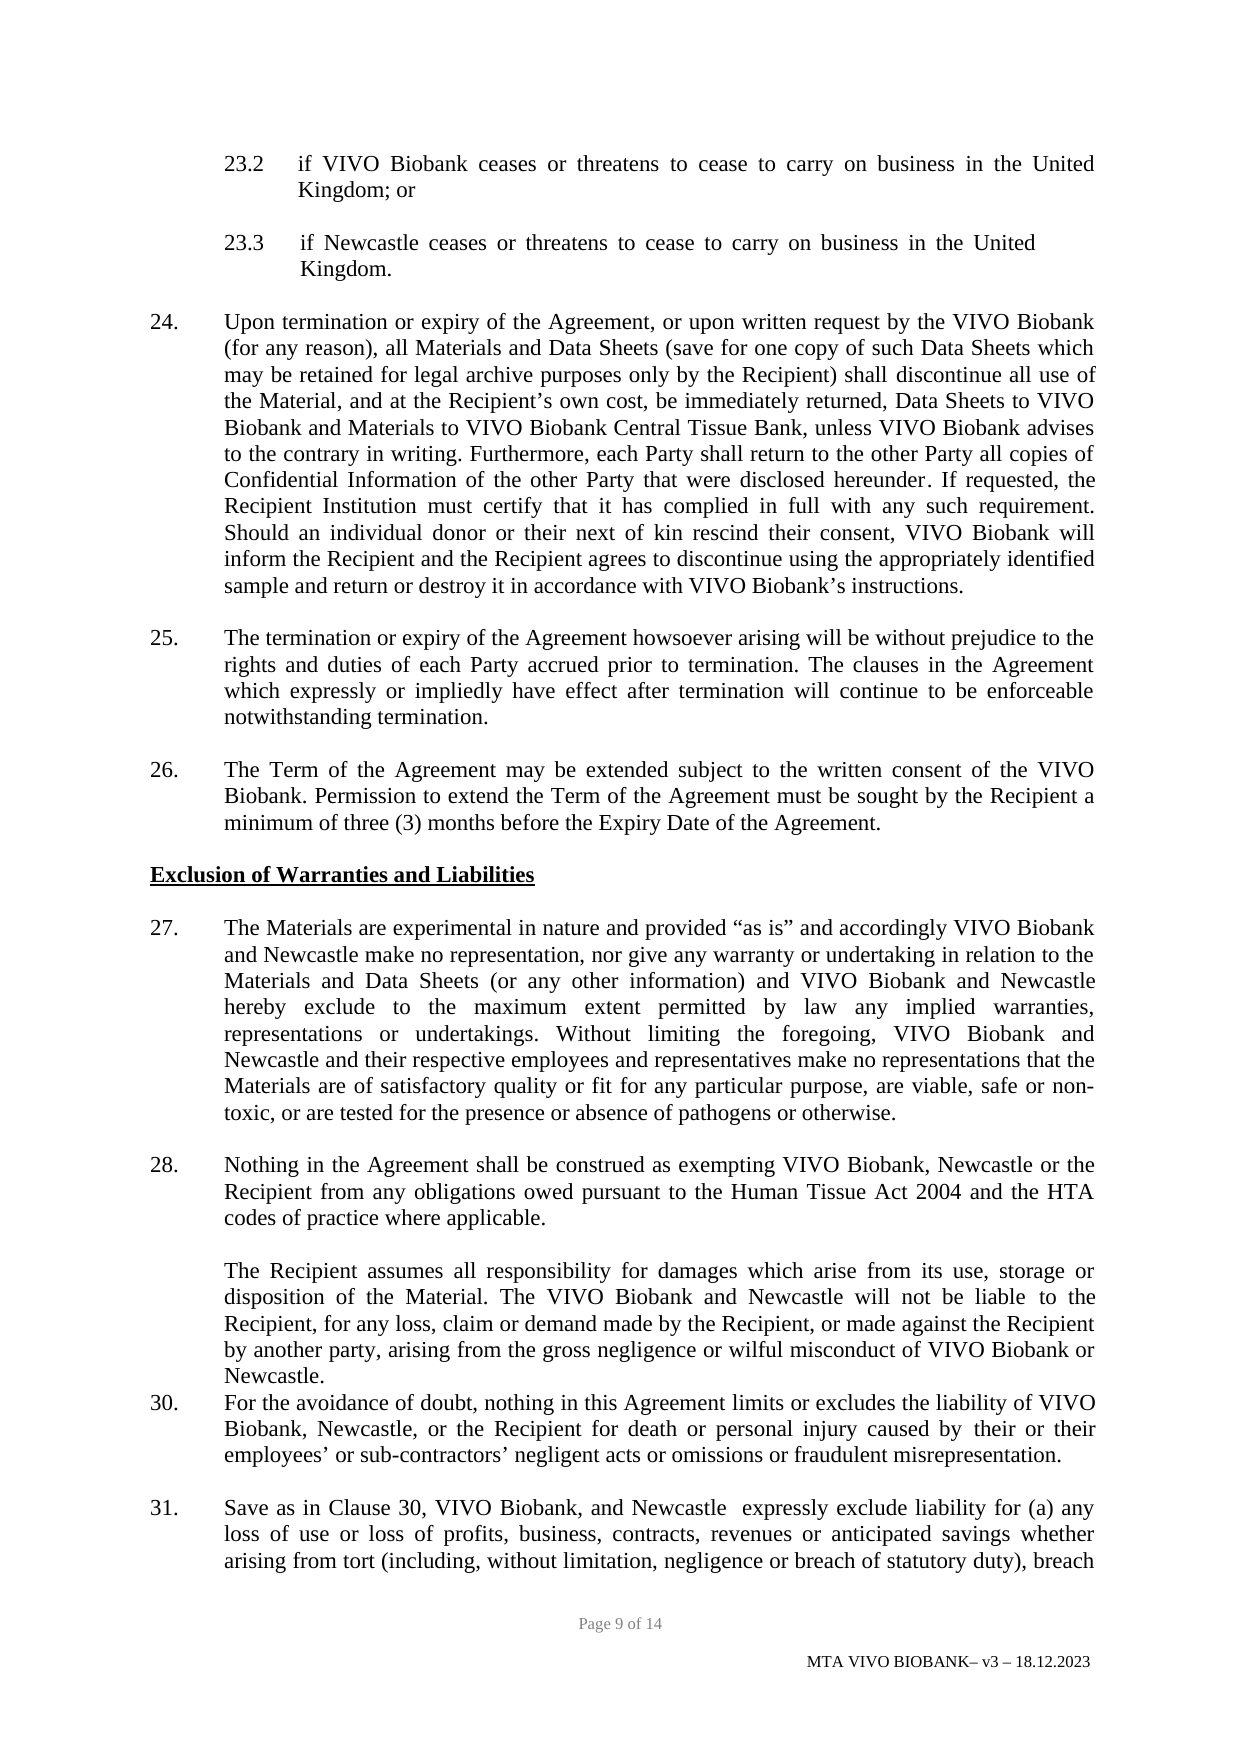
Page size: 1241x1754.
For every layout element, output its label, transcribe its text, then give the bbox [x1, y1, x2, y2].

list Nothing in the Agreement shall be construed as exempting VIVO Biobank, Newcastle or the Recipient from any obligations owed pursuant to the Human Tissue Act 2004 and the HTA codes of practice where applicable. [150, 1151, 1096, 1231]
list For the avoidance of doubt, nothing in this Agreement limits or excludes the liability of VIVO Biobank, Newcastle, or the Recipient for death or personal injury caused by their or their employees’ or sub-contractors’ negligent acts or omissions or fraudulent misrepresentation. [150, 1389, 1096, 1468]
list The termination or expiry of the Agreement howsoever arising will be without prejudice to the rights and duties of each Party accrued prior to termination. The clauses in the Agreement which expressly or impliedly have effect after termination will continue to be enforceable notwithstanding termination. [150, 624, 1096, 730]
list The Term of the Agreement may be extended subject to the written consent of the VIVO Biobank. Permission to extend the Term of the Agreement must be sought by the Recipient a minimum of three (3) months before the Expiry Date of the Agreement. [150, 756, 1096, 835]
list if VIVO Biobank ceases or threatens to cease to carry on business in the United Kingdom; or [224, 150, 1096, 203]
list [150, 1494, 1096, 1573]
text The Recipient assumes all responsibility for damages which arise from its use, storage or disposition of the Material. The VIVO Biobank and Newcastle will not be liable to the Recipient, for any loss, claim or demand made by the Recipient, or made against the Recipient by another party, arising from the gross negligence or wilful misconduct of VIVO Biobank or Newcastle. [224, 1257, 1096, 1389]
list The Materials are experimental in nature and provided “as is” and accordingly VIVO Biobank and Newcastle make no representation, nor give any warranty or undertaking in relation to the Materials and Data Sheets (or any other information) and VIVO Biobank and Newcastle hereby exclude to the maximum extent permitted by law any implied warranties, representations or undertakings. Without limiting the foregoing, VIVO Biobank and Newcastle and their respective employees and representatives make no representations that the Materials are of satisfactory quality or fit for any particular purpose, are viable, safe or non-toxic, or are tested for the presence or absence of pathogens or otherwise. [150, 914, 1096, 1125]
list Upon termination or expiry of the Agreement, or upon written request by the VIVO Biobank (for any reason), all Materials and Data Sheets (save for one copy of such Data Sheets which may be retained for legal archive purposes only by the Recipient) shall, at the Recipient’s own cost, be immediately returned, Data Sheets to VIVO Biobank and Materials to VIVO Biobank Central Tissue Bank, unless VIVO Biobank advises to the contrary in writing. Furthermore, each Party shall return to the other Party all copies of Confidential Information of the other Party that were disclosed hereunder. [150, 308, 1096, 598]
text Exclusion of Warranties and Liabilities [150, 862, 1096, 888]
list if Newcastle ceases or threatens to cease to carry on business in the United Kingdom. [224, 229, 1096, 282]
